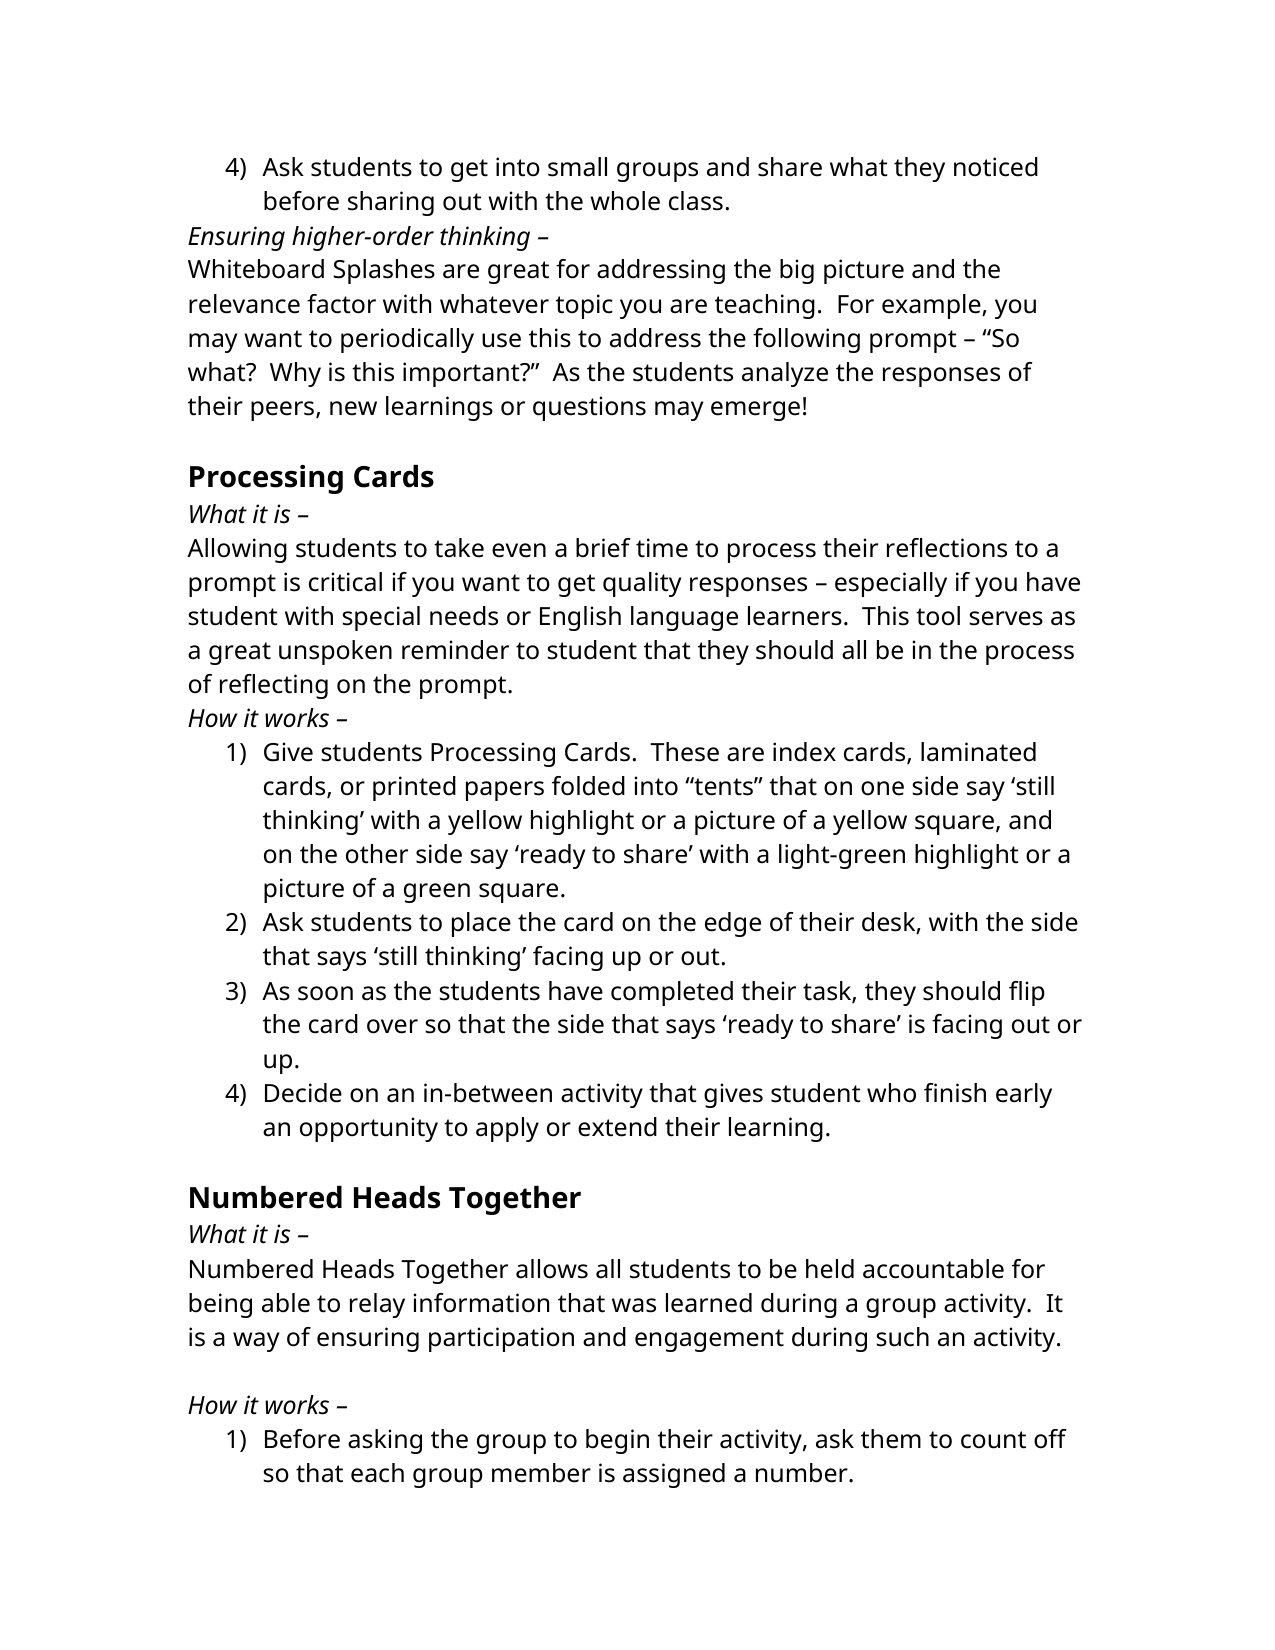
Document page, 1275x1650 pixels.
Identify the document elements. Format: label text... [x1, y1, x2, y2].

text How it works – [187, 701, 1087, 735]
list Ask students to place the card on the edge of their desk, with the side that says ‘still thinking’ facing up or out. [225, 905, 1087, 973]
list Decide on an in-between activity that gives student who finish early an opportunity to apply or extend their learning. [225, 1075, 1087, 1143]
text Allowing students to take even a brief time to process their reflections to a prompt is critical if you want to get quality responses – especially if you have student with special needs or English language learners. This tool serves as a great unspoken reminder to student that they should all be in the process of reflecting on the prompt. [187, 530, 1087, 701]
text Whiteboard Splashes are great for addressing the big picture and the relevance factor with whatever topic you are teaching. For example, you may want to periodically use this to address the following prompt – “So what? Why is this important?” As the students analyze the responses of their peers, new learnings or questions may emerge! [187, 252, 1087, 422]
list As soon as the students have completed their task, they should flip the card over so that the side that says ‘ready to share’ is facing out or up. [225, 973, 1087, 1075]
list Ask students to get into small groups and share what they noticed before sharing out with the whole class. [225, 150, 1087, 218]
text What it is – [187, 1217, 1087, 1251]
text Processing Cards [187, 457, 1087, 496]
text Ensuring higher-order thinking – [187, 218, 1087, 252]
text Numbered Heads Together [187, 1177, 1087, 1217]
list Give students Processing Cards. These are index cards, laminated cards, or printed papers folded into “tents” that on one side say ‘still thinking’ with a yellow highlight or a picture of a yellow square, and on the other side say ‘ready to share’ with a light-green highlight or a picture of a green square. [225, 735, 1087, 905]
text How it works – [187, 1387, 1087, 1422]
text What it is – [187, 496, 1087, 530]
text Numbered Heads Together allows all students to be held accountable for being able to relay information that was learned during a group activity. It is a way of ensuring participation and engagement during such an activity. [187, 1251, 1087, 1353]
list Before asking the group to begin their activity, ask them to count off so that each group member is assigned a number. [225, 1422, 1087, 1490]
